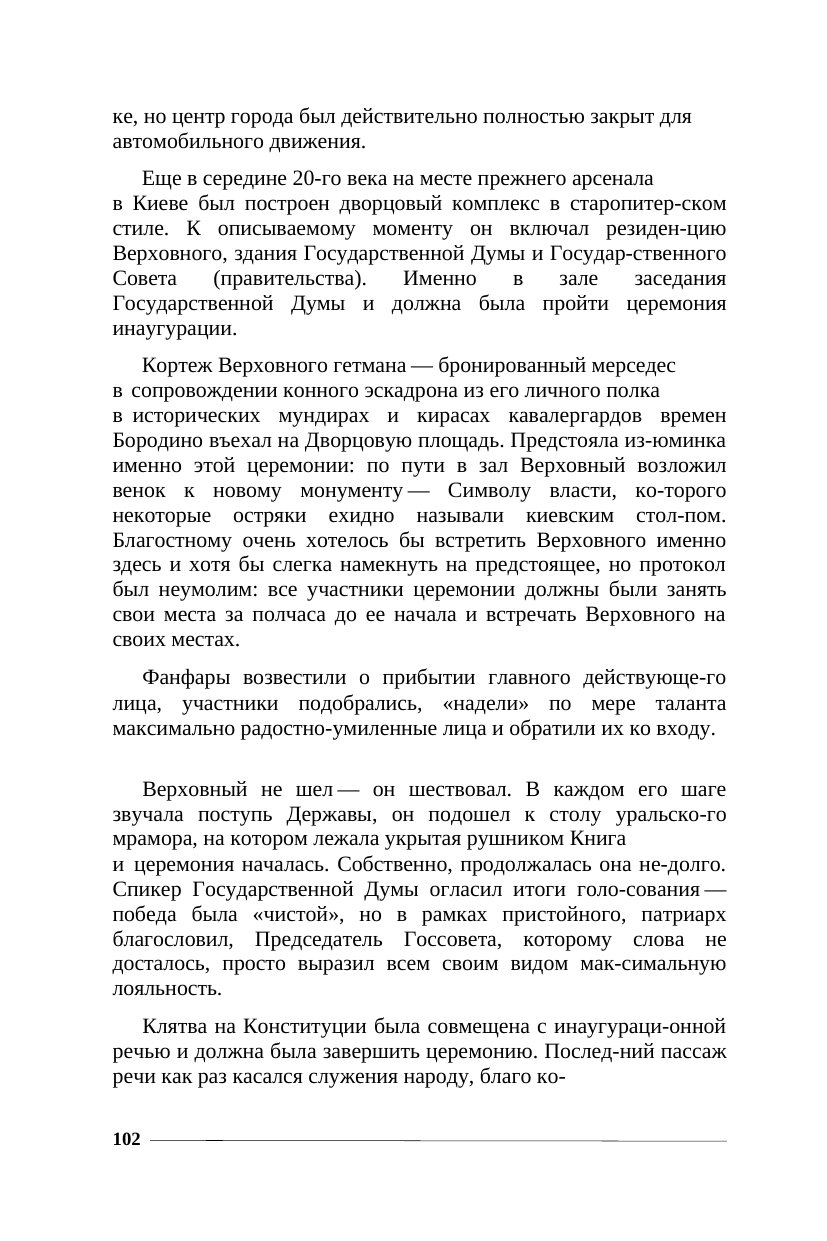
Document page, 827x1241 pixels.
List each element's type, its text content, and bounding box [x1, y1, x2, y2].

text Верховный не шел — он шествовал. В каждом его шаге звучала поступь Державы, он подошел к столу уральско-го мрамора, на котором лежала укрытая рушником Книга [112, 776, 727, 851]
list Киеве был построен дворцовый комплекс в старопитер-ском стиле. К описываемому моменту он включал резиден-цию Верховного, здания Государственной Думы и Государ-ственного Совета (правительства). Именно в зале заседания Государственной Думы и должна была пройти церемония инаугурации. [112, 191, 727, 340]
list исторических мундирах и кирасах кавалергардов времен Бородино въехал на Дворцовую площадь. Предстояла из-юминка именно этой церемонии: по пути в зал Верховный возложил венок к новому монументу — Символу власти, ко-торого некоторые остряки ехидно называли киевским стол-пом. Благостному очень хотелось бы встретить Верховного именно здесь и хотя бы слегка намекнуть на предстоящее, но протокол был неумолим: все участники церемонии должны были занять свои места за полчаса до ее начала и встречать Верховного на своих местах. [112, 403, 727, 651]
text Кортеж Верховного гетмана — бронированный мерседес [142, 352, 727, 377]
text Еще в середине 20-го века на месте прежнего арсенала [142, 165, 727, 190]
list сопровождении конного эскадрона из его личного полка [112, 377, 727, 402]
list церемония началась. Собственно, продолжалась она не-долго. Спикер Государственной Думы огласил итоги голо-сования — победа была «чистой», но в рамках пристойного, патриарх благословил, Председатель Госсовета, которому слова не досталось, просто выразил всем своим видом мак-симальную лояльность. [112, 852, 727, 1000]
text Фанфары возвестили о прибытии главного действующе-го лица, участники подобрались, «надели» по мере таланта максимально радостно-умиленные лица и обратили их ко входу. [112, 664, 727, 740]
text Клятва на Конституции была совмещена с инаугураци-онной речью и должна была завершить церемонию. Послед-ний пассаж речи как раз касался служения народу, благо ко- [112, 1014, 727, 1088]
text 102 [112, 1128, 727, 1149]
text ке, но центр города был действительно полностью закрыт для автомобильного движения. [112, 104, 727, 153]
